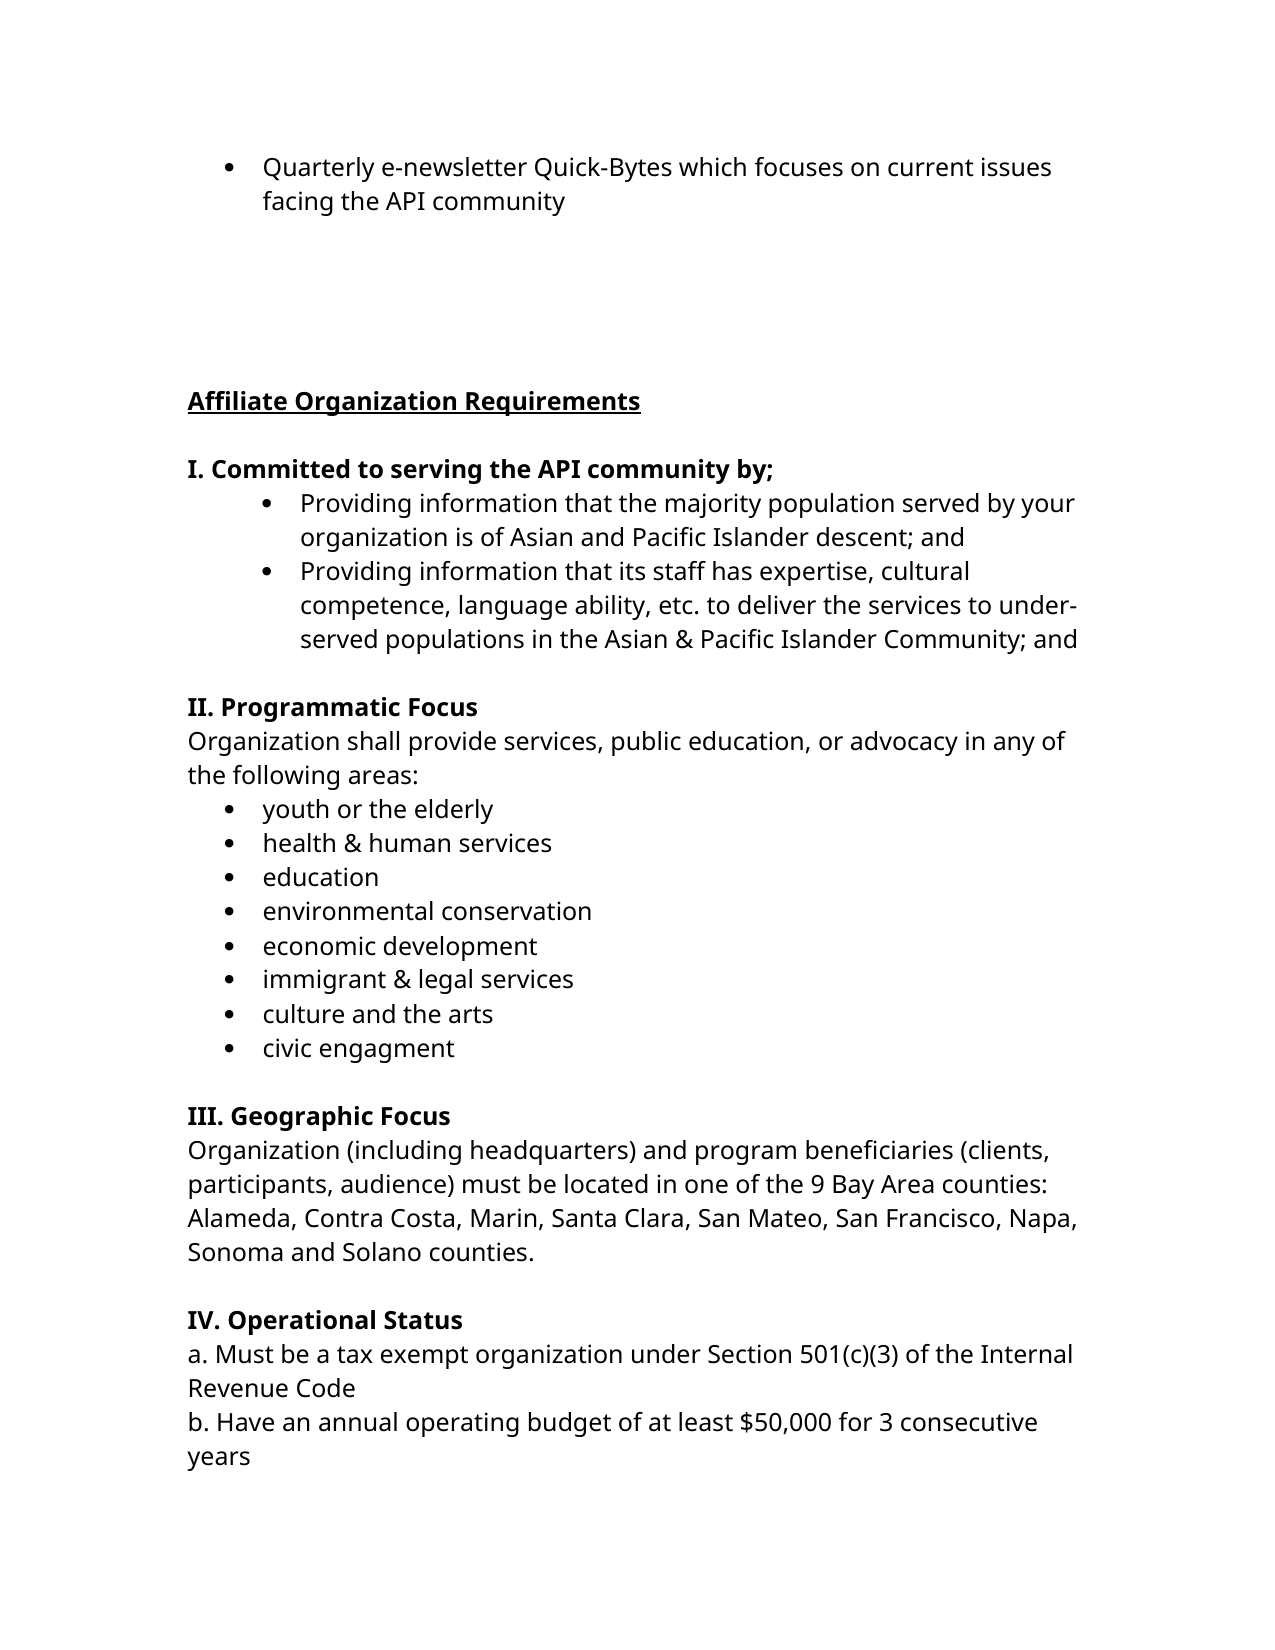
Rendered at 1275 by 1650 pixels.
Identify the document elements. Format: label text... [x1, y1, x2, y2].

text Organization shall provide services, public education, or advocacy in any of the following areas: [187, 724, 1087, 792]
list environmental conservation [225, 894, 1087, 928]
list immigrant & legal services [225, 962, 1087, 996]
text a. Must be a tax exempt organization under Section 501(c)(3) of the Internal Revenue Code [187, 1337, 1087, 1405]
text IV. Operational Status [187, 1303, 1087, 1337]
list civic engagment [225, 1030, 1087, 1064]
list culture and the arts [225, 996, 1087, 1030]
list Providing information that the majority population served by your organization is of Asian and Pacific Islander descent; and [262, 485, 1087, 553]
text b. Have an annual operating budget of at least $50,000 for 3 consecutive years [187, 1405, 1087, 1473]
list Quarterly e-newsletter Quick-Bytes which focuses on current issues facing the API community [225, 150, 1087, 218]
text III. Geographic Focus [187, 1098, 1087, 1132]
list economic development [225, 928, 1087, 962]
text Affiliate Organization Requirements [187, 383, 1087, 417]
text I. Committed to serving the API community by; [187, 451, 1087, 485]
list youth or the elderly [225, 792, 1087, 826]
list health & human services [225, 826, 1087, 860]
list education [225, 860, 1087, 894]
text Organization (including headquarters) and program beneficiaries (clients, participants, audience) must be located in one of the 9 Bay Area counties: Alameda, Contra Costa, Marin, Santa Clara, San Mateo, San Francisco, Napa, Sonoma and Solano counties. [187, 1132, 1087, 1269]
text II. Programmatic Focus [187, 690, 1087, 724]
list Providing information that its staff has expertise, cultural competence, language ability, etc. to deliver the services to under-served populations in the Asian & Pacific Islander Community; and [262, 553, 1087, 656]
